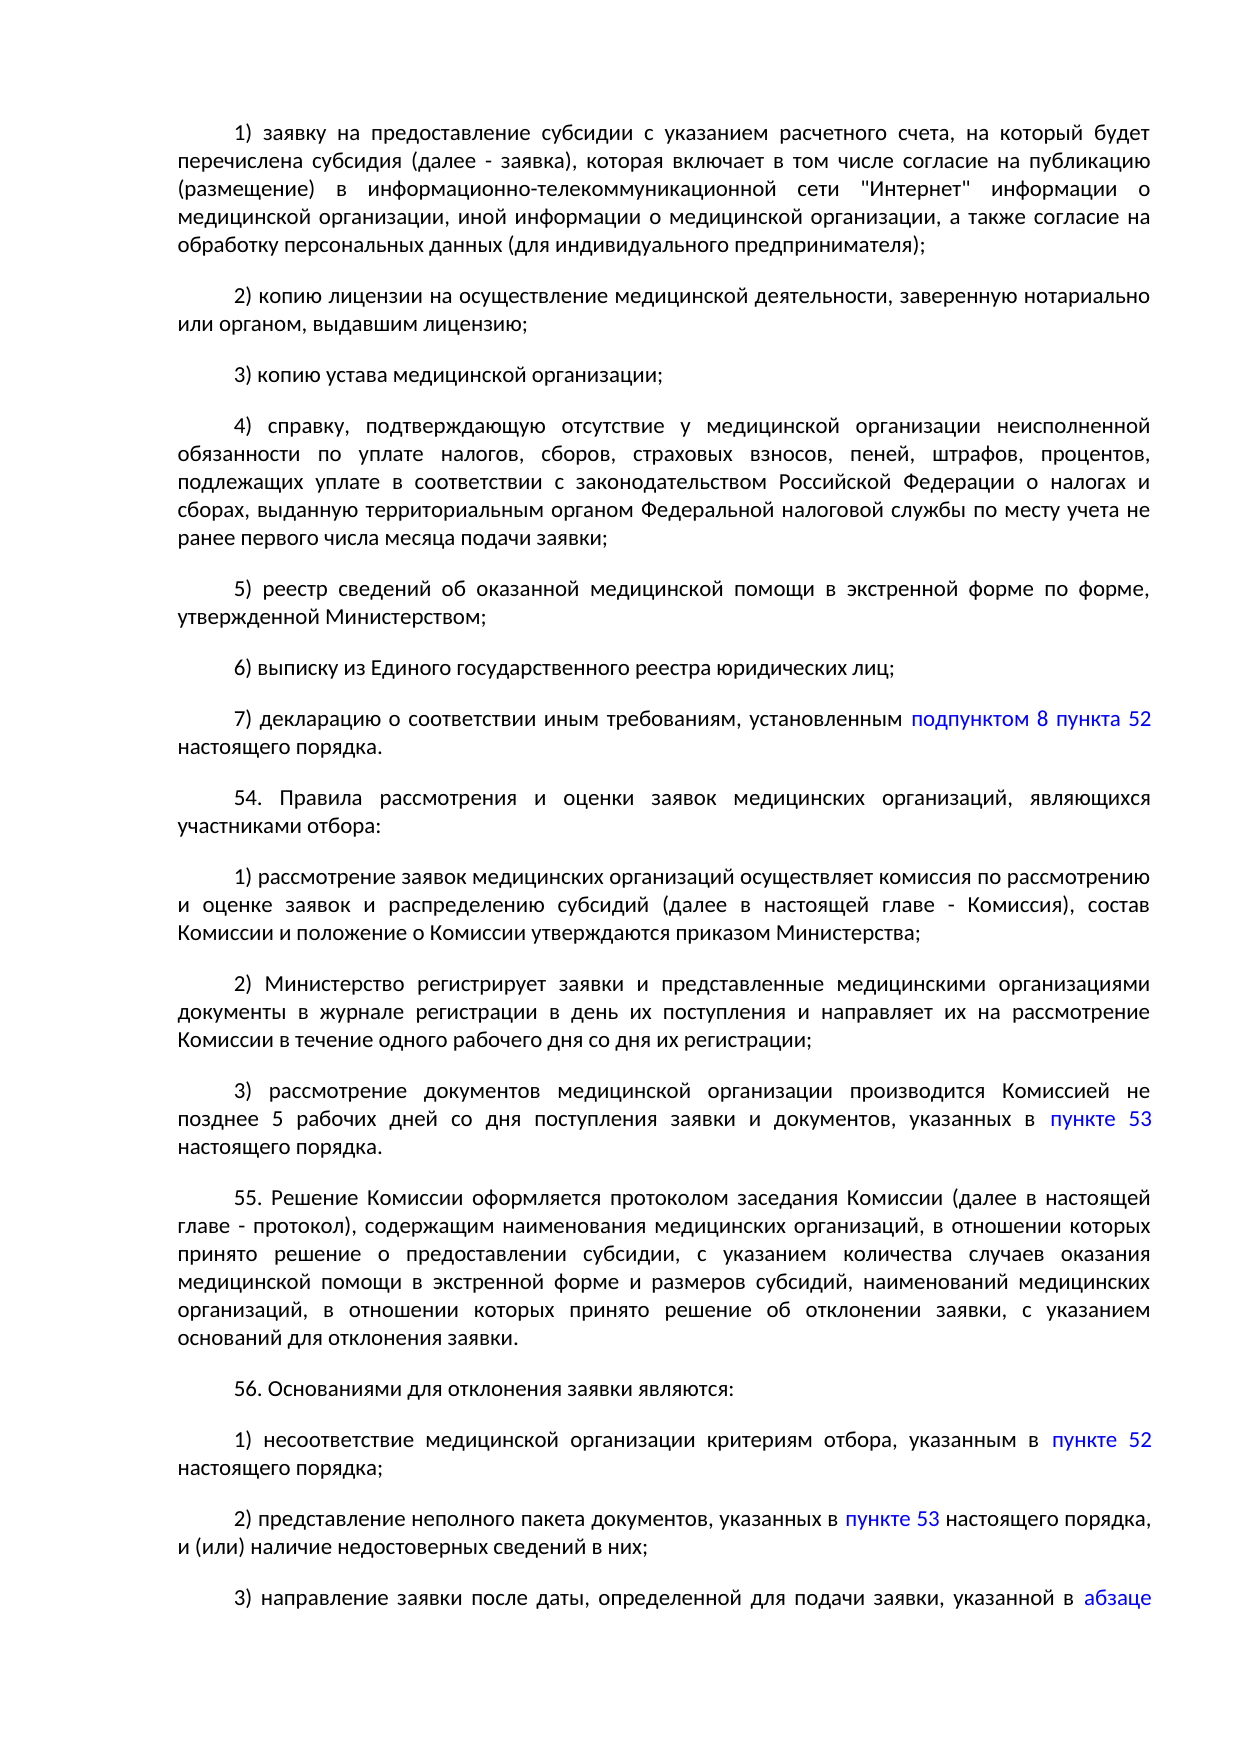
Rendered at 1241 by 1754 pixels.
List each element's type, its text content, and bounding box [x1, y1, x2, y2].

text 3) копию устава медицинской организации; [177, 360, 1152, 388]
text 3) рассмотрение документов медицинской организации производится Комиссией не позднее 5 рабочих дней со дня поступления заявки и документов, указанных в пункте 53 настоящего порядка. [177, 1076, 1152, 1160]
text 1) несоответствие медицинской организации критериям отбора, указанным в пункте 52 настоящего порядка; [177, 1425, 1152, 1481]
text 54. Правила рассмотрения и оценки заявок медицинских организаций, являющихся участниками отбора: [177, 783, 1152, 839]
text 2) Министерство регистрирует заявки и представленные медицинскими организациями документы в журнале регистрации в день их поступления и направляет их на рассмотрение Комиссии в течение одного рабочего дня со дня их регистрации; [177, 969, 1152, 1053]
text 4) справку, подтверждающую отсутствие у медицинской организации неисполненной обязанности по уплате налогов, сборов, страховых взносов, пеней, штрафов, процентов, подлежащих уплате в соответствии с законодательством Российской Федерации о налогах и сборах, выданную территориальным органом Федеральной налоговой службы по месту учета не ранее первого числа месяца подачи заявки; [177, 411, 1152, 551]
text 56. Основаниями для отклонения заявки являются: [177, 1374, 1152, 1402]
text 7) декларацию о соответствии иным требованиям, установленным подпунктом 8 пункта 52 настоящего порядка. [177, 704, 1152, 760]
text 1) рассмотрение заявок медицинских организаций осуществляет комиссия по рассмотрению и оценке заявок и распределению субсидий (далее в настоящей главе - Комиссия), состав Комиссии и положение о Комиссии утверждаются приказом Министерства; [177, 862, 1152, 946]
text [177, 1583, 1152, 1611]
text 2) копию лицензии на осуществление медицинской деятельности, заверенную нотариально или органом, выдавшим лицензию; [177, 281, 1152, 337]
text 2) представление неполного пакета документов, указанных в пункте 53 настоящего порядка, и (или) наличие недостоверных сведений в них; [177, 1504, 1152, 1560]
text 55. Решение Комиссии оформляется протоколом заседания Комиссии (далее в настоящей главе - протокол), содержащим наименования медицинских организаций, в отношении которых принято решение о предоставлении субсидии, с указанием количества случаев оказания медицинской помощи в экстренной форме и размеров субсидий, наименований медицинских организаций, в отношении которых принято решение об отклонении заявки, с указанием оснований для отклонения заявки. [177, 1183, 1152, 1351]
text 1) заявку на предоставление субсидии с указанием расчетного счета, на который будет перечислена субсидия (далее - заявка), которая включает в том числе согласие на публикацию (размещение) в информационно-телекоммуникационной сети "Интернет" информации о медицинской организации, иной информации о медицинской организации, а также согласие на обработку персональных данных (для индивидуального предпринимателя); [177, 118, 1152, 258]
text 5) реестр сведений об оказанной медицинской помощи в экстренной форме по форме, утвержденной Министерством; [177, 574, 1152, 630]
text 6) выписку из Единого государственного реестра юридических лиц; [177, 653, 1152, 681]
